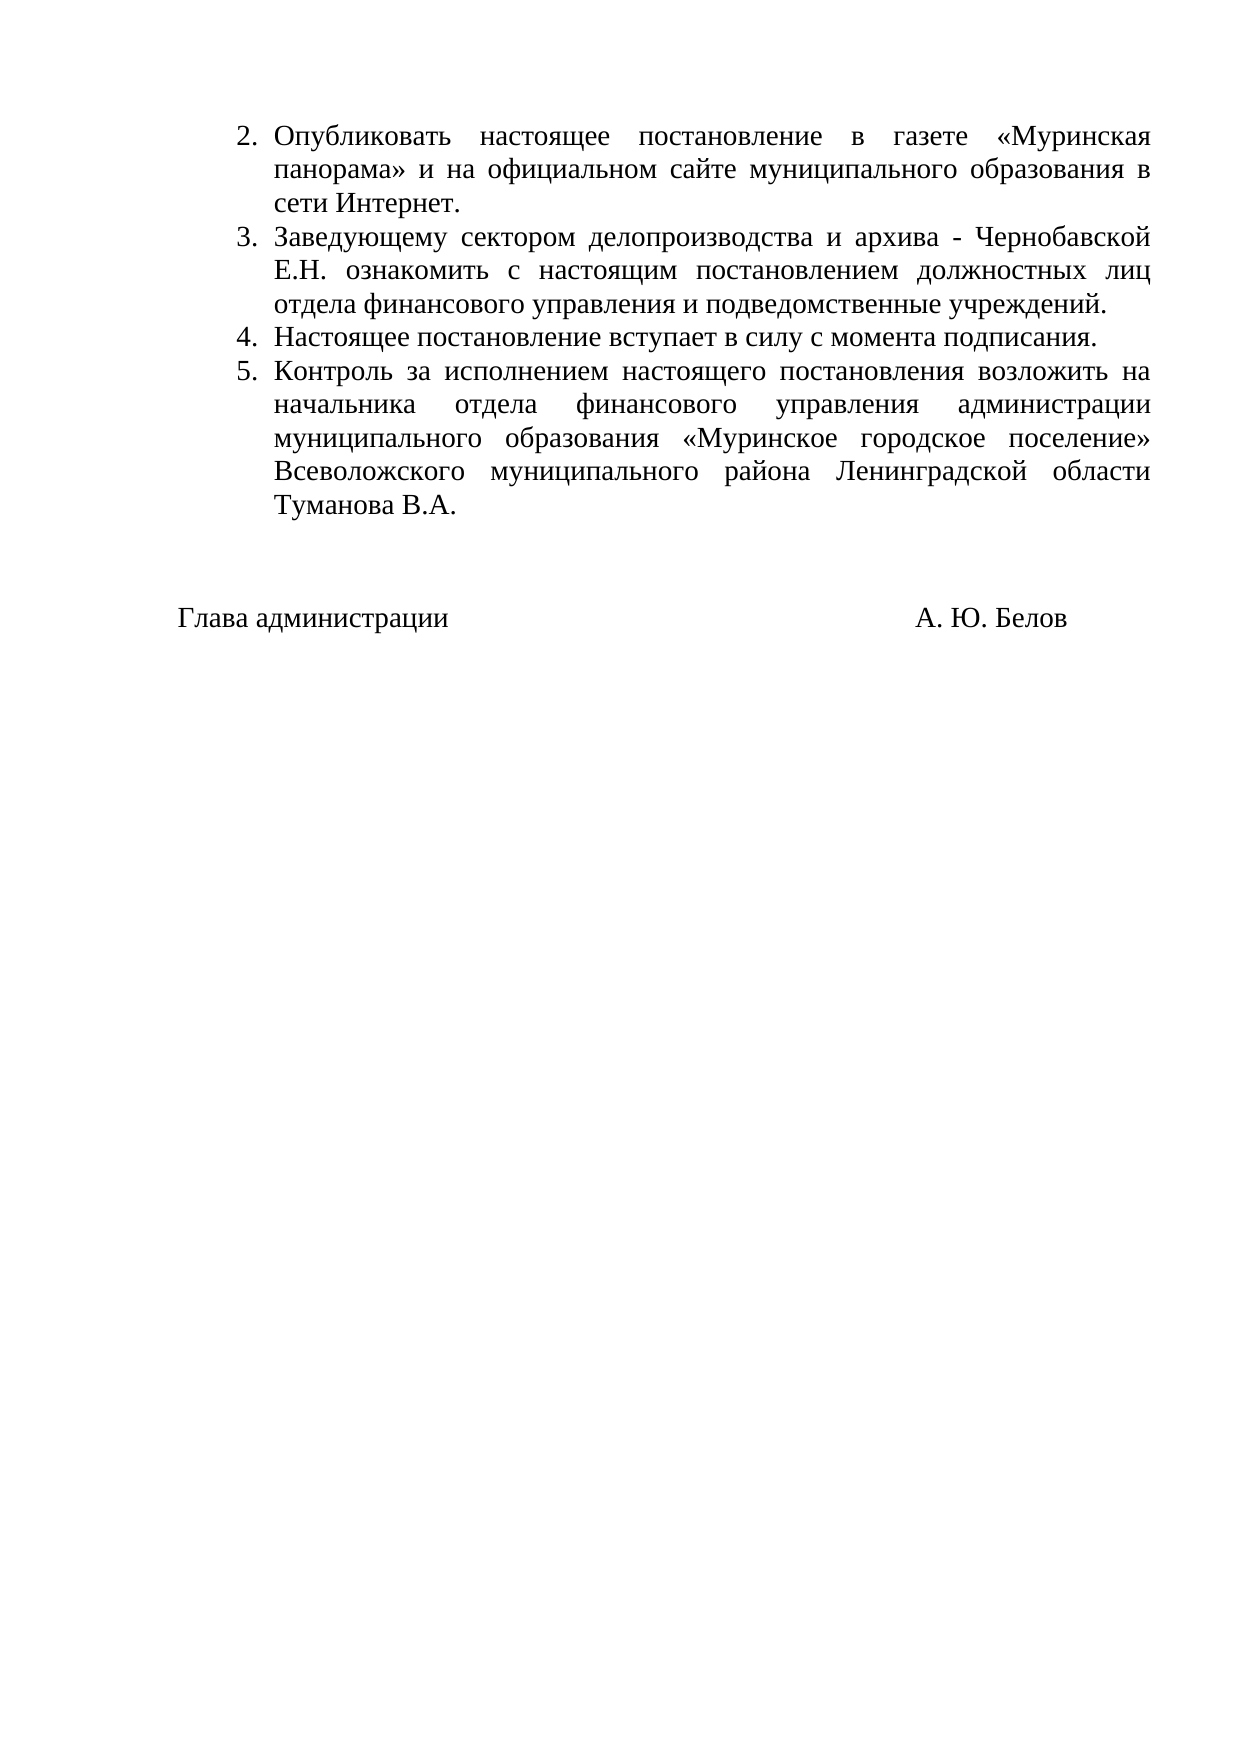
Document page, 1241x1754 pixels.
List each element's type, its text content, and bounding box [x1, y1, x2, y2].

list Опубликовать настоящее постановление в газете «Муринская панорама» и на официальном сайте муниципального образования в сети Интернет. [236, 118, 1152, 219]
list Заведующему сектором делопроизводства и архива - Чернобавской Е.Н. ознакомить с настоящим постановлением должностных лиц отдела финансового управления и подведомственные учреждений. [236, 219, 1152, 319]
list Настоящее постановление вступает в силу с момента подписания. [236, 319, 1152, 353]
list Контроль за исполнением настоящего постановления возложить на начальника отдела финансового управления администрации муниципального образования «Муринское городское поселение» Всеволожского муниципального района Ленинградской области Туманова В.А. [236, 353, 1152, 521]
text Глава администрации А. Ю. Белов [177, 600, 1152, 634]
